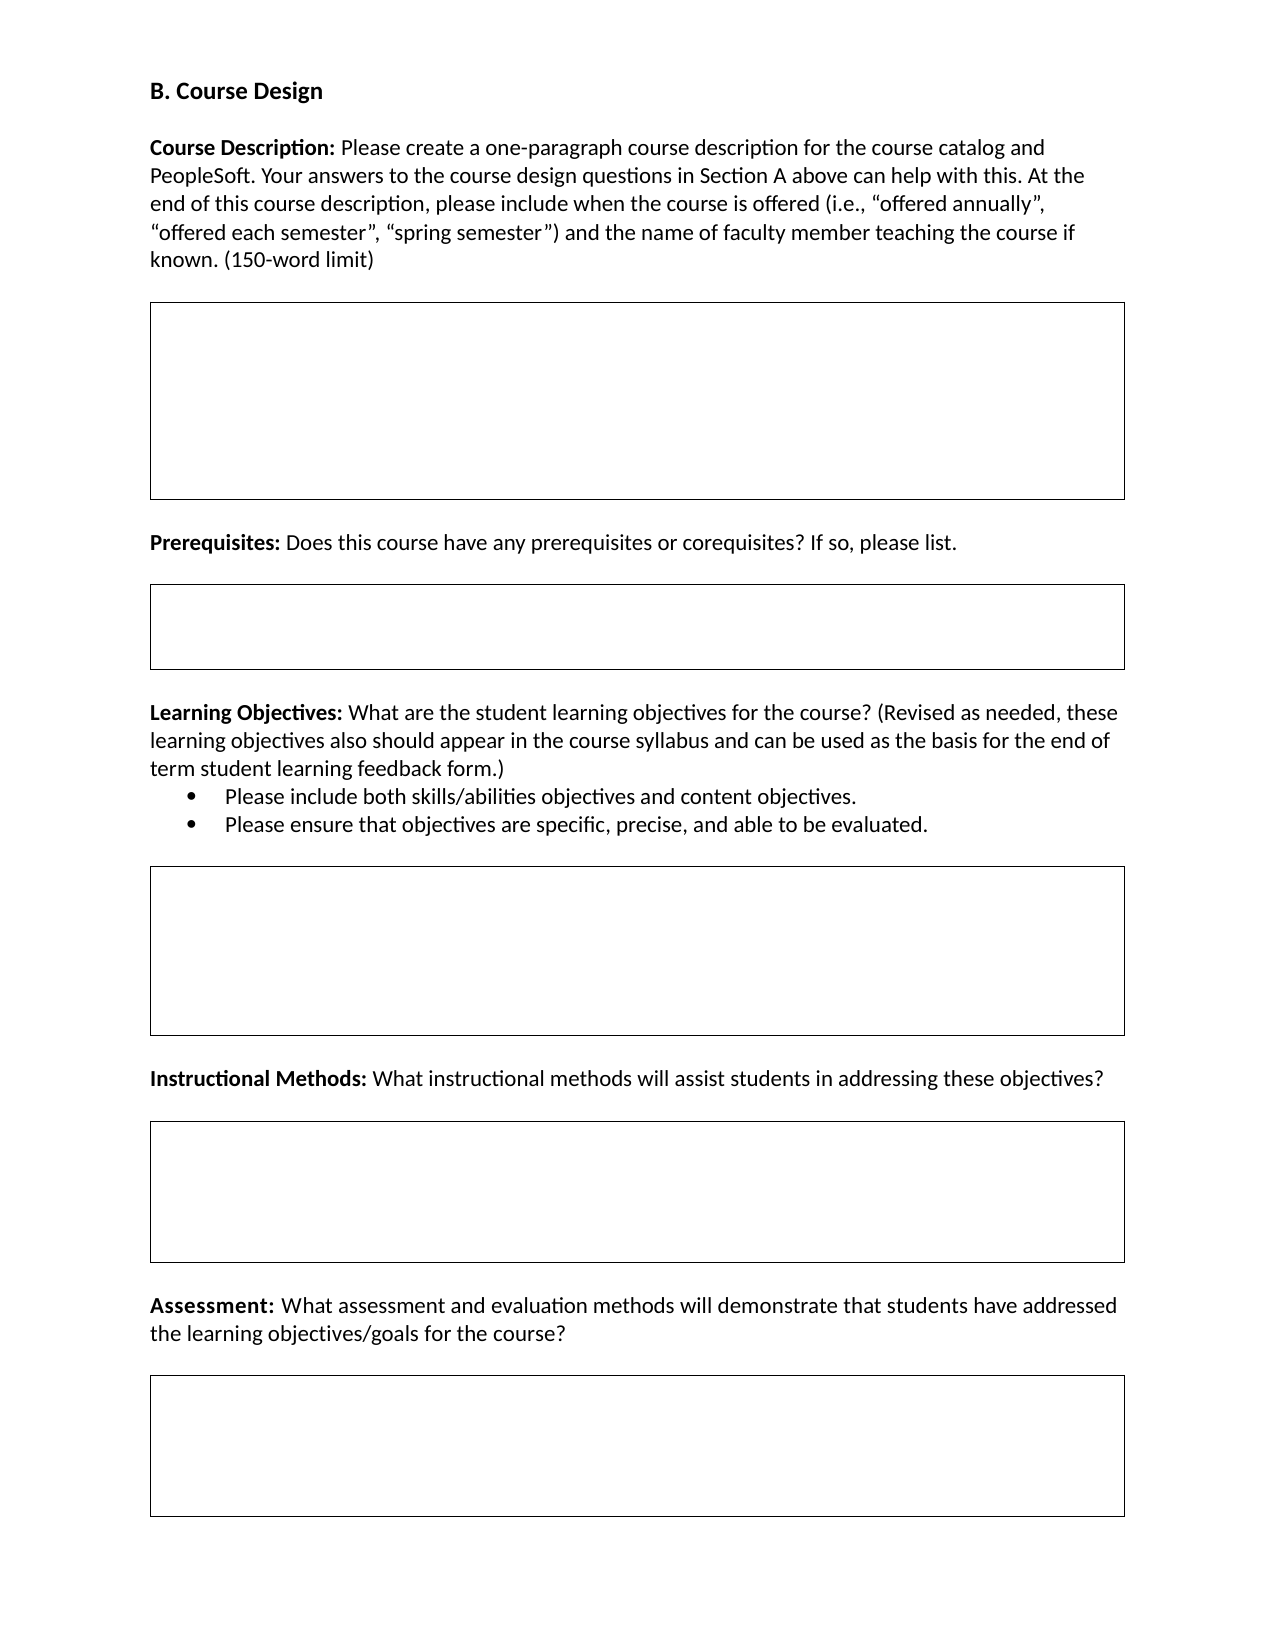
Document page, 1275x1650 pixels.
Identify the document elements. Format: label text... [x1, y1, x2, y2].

text Assessment: What assessment and evaluation methods will demonstrate that students have addressed the learning objectives/goals for the course? [150, 1291, 1125, 1347]
table_header [151, 1122, 1124, 1262]
text Instructional Methods: What instructional methods will assist students in addressing these objectives? [150, 1064, 1125, 1092]
table_header [151, 303, 1124, 499]
text Prerequisites: Does this course have any prerequisites or corequisites? If so, please list. [150, 528, 1125, 556]
table_header [151, 585, 1124, 669]
text Course Description: Please create a one-paragraph course description for the course catalog and PeopleSoft. Your answers to the course design questions in Section A above can help with this. At the end of this course description, please include when the course is offered (i.e., “offered annually”, “offered each semester”, “spring semester”) and the name of faculty member teaching the course if known. (150-word limit) [150, 133, 1125, 274]
text B. Course Design [150, 75, 1125, 106]
table_header [151, 867, 1124, 1035]
text Learning Objectives: What are the student learning objectives for the course? (Revised as needed, these learning objectives also should appear in the course syllabus and can be used as the basis for the end of term student learning feedback form.) [150, 698, 1125, 782]
table_header [151, 1376, 1124, 1516]
list Please include both skills/abilities objectives and content objectives. [187, 782, 1125, 810]
list Please ensure that objectives are specific, precise, and able to be evaluated. [187, 810, 984, 838]
